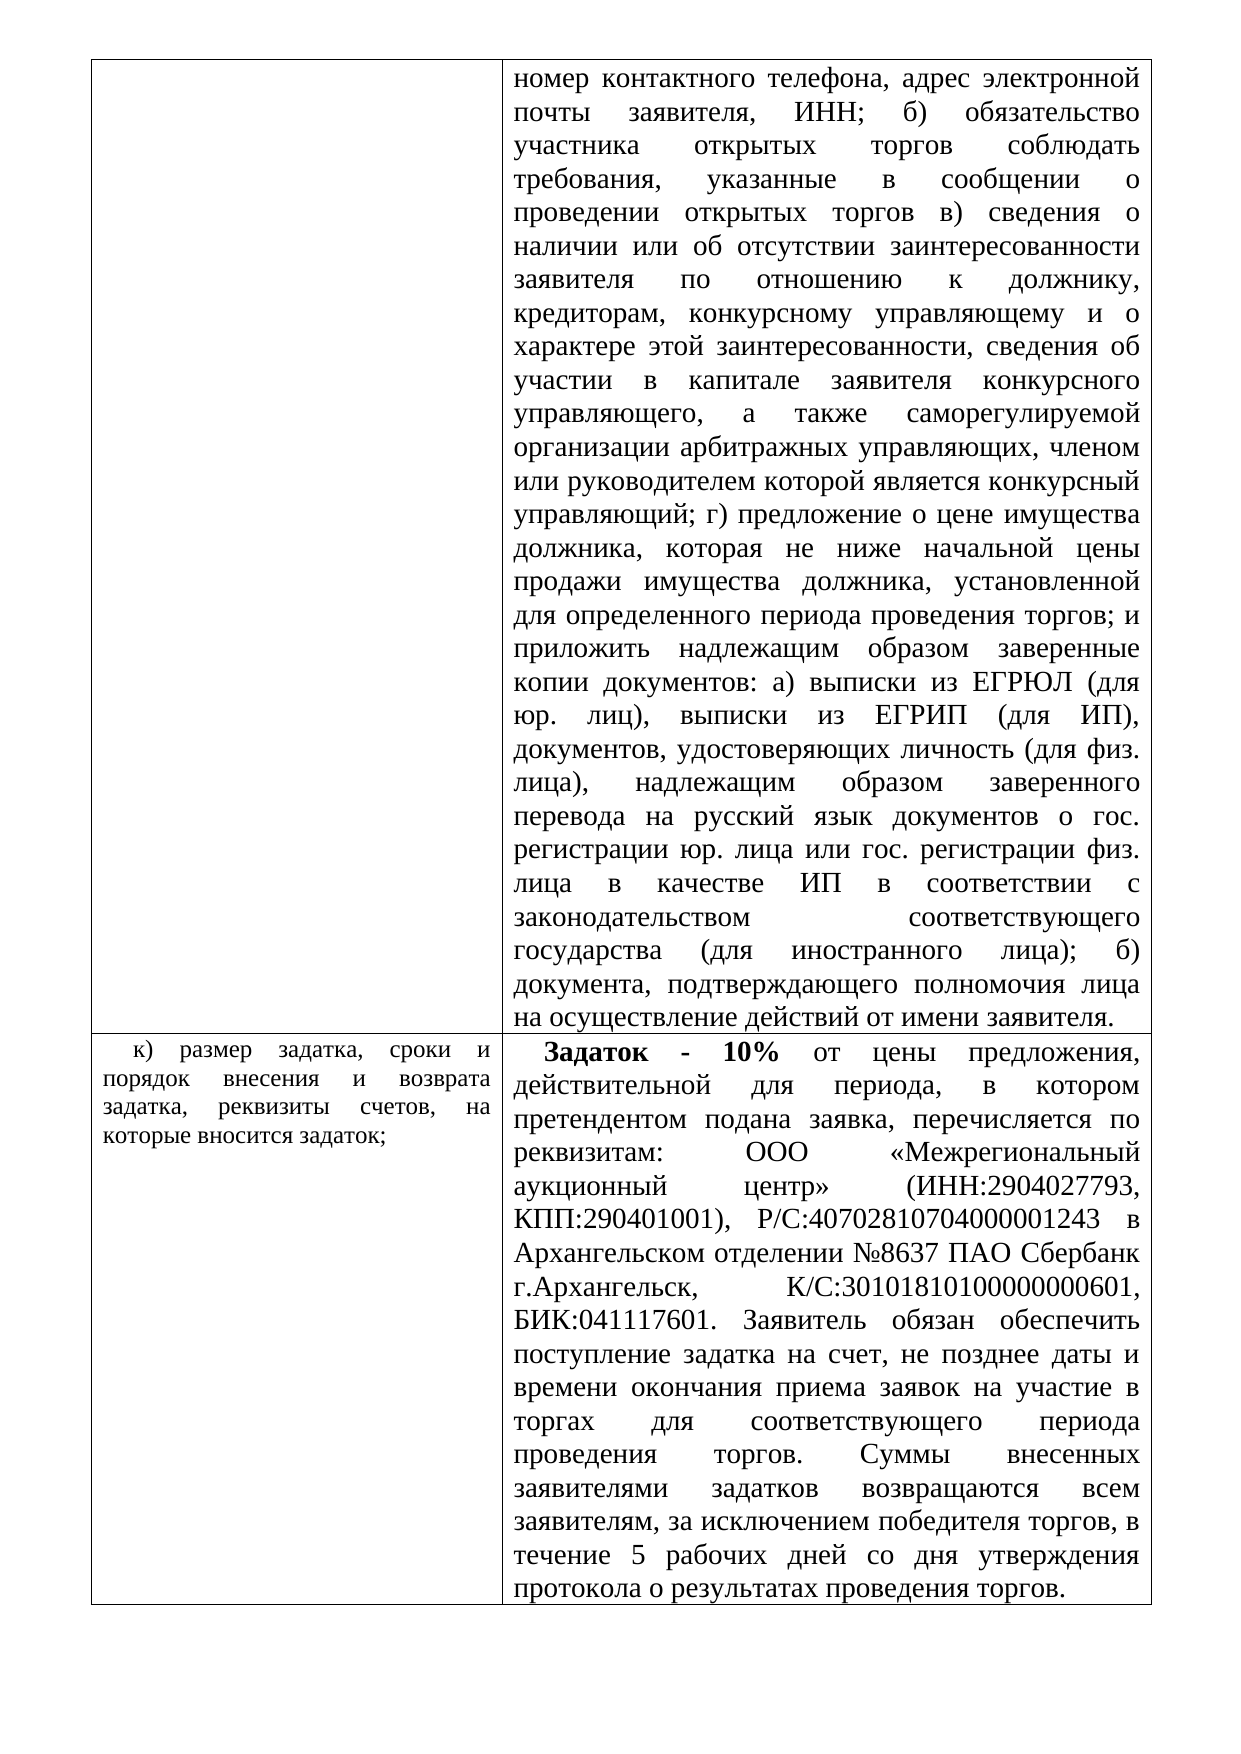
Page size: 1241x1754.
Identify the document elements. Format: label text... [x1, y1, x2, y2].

table_cell Задаток - 10% от цены предложения, действительной для периода, в котором претендентом подана заявка, перечисляется по реквизитам: ООО «Межрегиональный аукционный центр» (ИНН:2904027793, КПП:290401001), Р/С:40702810704000001243 в Архангельском отделении №8637 ПАО Сбербанк г.Архангельск, К/С:30101810100000000601, БИК:041117601. Заявитель обязан обеспечить поступление задатка на счет, не позднее даты и времени окончания приема заявок на участие в торгах для соответствующего периода проведения торгов. Суммы внесенных заявителями задатков возвращаются всем заявителям, за исключением победителя торгов, в течение 5 рабочих дней со дня утверждения протокола о результатах проведения торгов. [503, 1034, 1151, 1604]
table_cell к) размер задатка, сроки и порядок внесения и возврата задатка, реквизиты счетов, на которые вносится задаток; [92, 1034, 502, 1604]
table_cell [92, 60, 502, 1033]
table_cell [503, 60, 1151, 1033]
